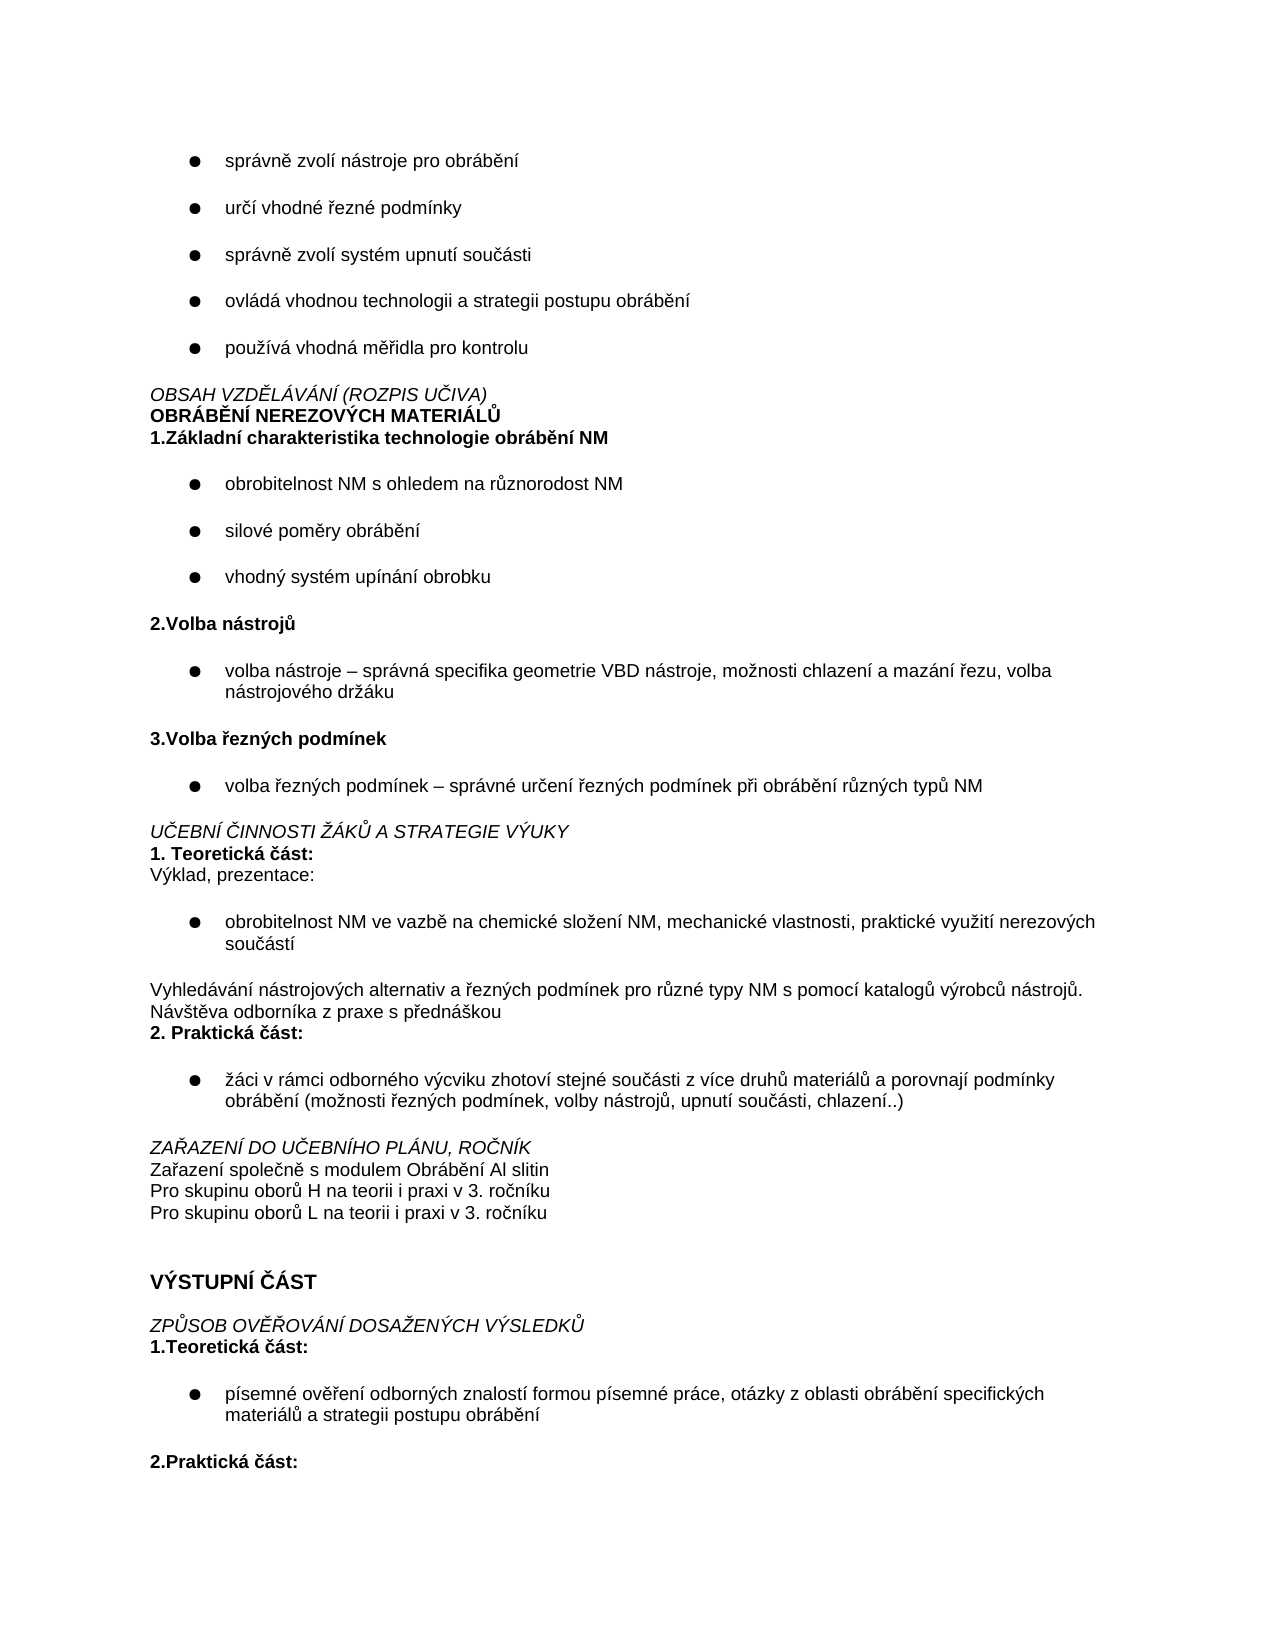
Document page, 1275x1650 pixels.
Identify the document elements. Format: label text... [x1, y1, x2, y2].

list volba řezných podmínek – správné určení řezných podmínek při obrábění různých typů NM [187, 774, 1125, 796]
text Výklad, prezentace: [150, 864, 1125, 886]
list obrobitelnost NM s ohledem na různorodost NM [187, 473, 1125, 495]
list obrobitelnost NM ve vazbě na chemické složení NM, mechanické vlastnosti, praktické využití nerezových součástí [187, 911, 1125, 954]
text Návštěva odborníka z praxe s přednáškou [150, 1001, 1125, 1022]
subtitle Způsob ověřování dosažených výsledků [150, 1314, 1125, 1336]
text OBRÁBĚNÍ NEREZOVÝCH MATERIÁLŮ [150, 405, 1125, 426]
text 1.Základní charakteristika technologie obrábění NM [150, 426, 1125, 448]
subtitle VÝSTUPNÍ ČÁST [150, 1270, 1125, 1294]
text Pro skupinu oborů H na teorii i praxi v 3. ročníku [150, 1180, 1125, 1202]
subtitle Zařazení do učebního plánu, ročník [150, 1137, 1125, 1158]
list písemné ověření odborných znalostí formou písemné práce, otázky z oblasti obrábění specifických materiálů a strategii postupu obrábění [187, 1383, 1125, 1426]
list správně zvolí systém upnutí součásti [187, 243, 1125, 265]
list žáci v rámci odborného výcviku zhotoví stejné součásti z více druhů materiálů a porovnají podmínky obrábění (možnosti řezných podmínek, volby nástrojů, upnutí součásti, chlazení..) [187, 1069, 1125, 1112]
text 2.Praktická část: [150, 1451, 1125, 1472]
text 2. Praktická část: [150, 1022, 1125, 1044]
list silové poměry obrábění [187, 520, 1125, 541]
list vhodný systém upínání obrobku [187, 566, 1125, 588]
text 1. Teoretická část: [150, 843, 1125, 864]
text Vyhledávání nástrojových alternativ a řezných podmínek pro různé typy NM s pomocí katalogů výrobců nástrojů. [150, 979, 1125, 1001]
text Zařazení společně s modulem Obrábění Al slitin [150, 1158, 1125, 1180]
list správně zvolí nástroje pro obrábění [187, 150, 1125, 172]
list používá vhodná měřidla pro kontrolu [187, 337, 1125, 358]
subtitle Učební činnosti žáků a strategie výuky [150, 821, 1125, 843]
list ovládá vhodnou technologii a strategii postupu obrábění [187, 290, 1125, 312]
subtitle Obsah vzdělávání (rozpis učiva) [150, 383, 1125, 405]
text 1.Teoretická část: [150, 1336, 1125, 1358]
text 2.Volba nástrojů [150, 613, 1125, 634]
text Pro skupinu oborů L na teorii i praxi v 3. ročníku [150, 1202, 1125, 1223]
list volba nástroje – správná specifika geometrie VBD nástroje, možnosti chlazení a mazání řezu, volba nástrojového držáku [187, 659, 1125, 703]
list určí vhodné řezné podmínky [187, 197, 1125, 218]
text 3.Volba řezných podmínek [150, 728, 1125, 749]
